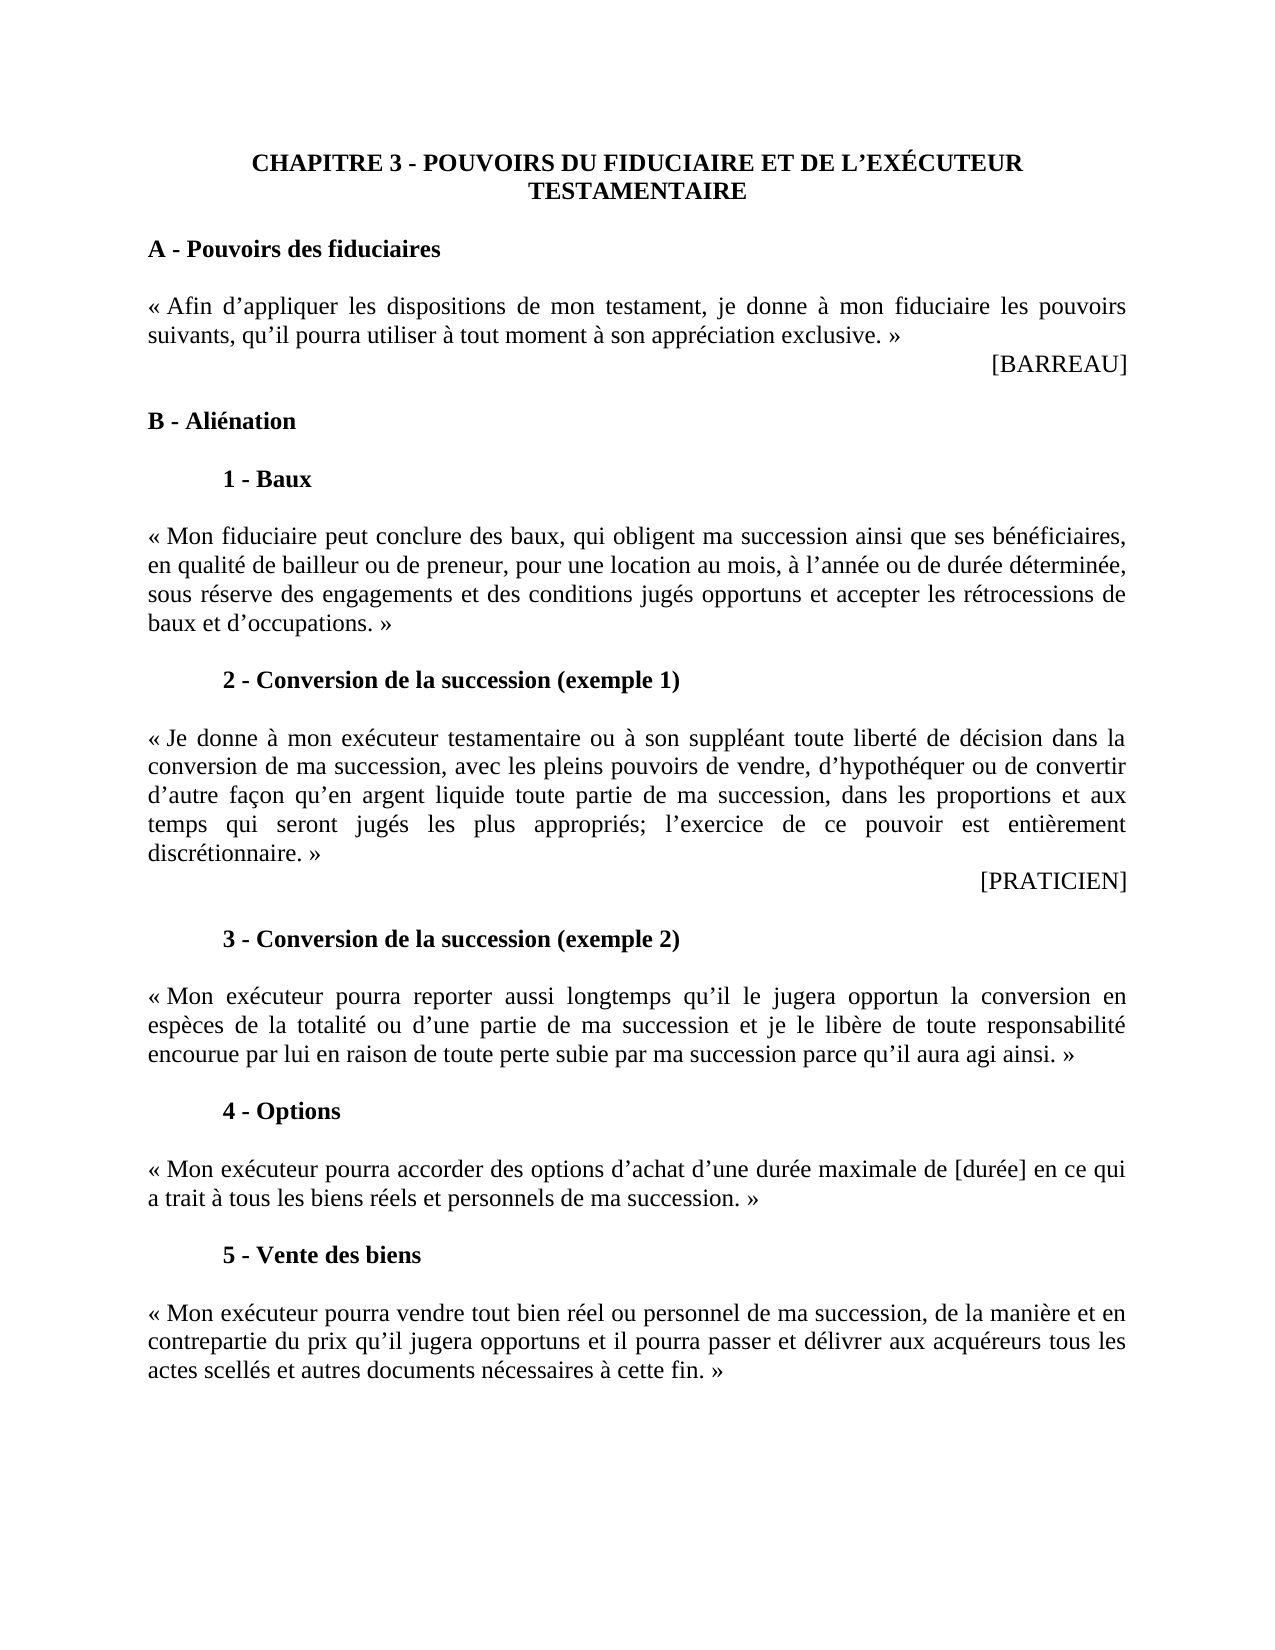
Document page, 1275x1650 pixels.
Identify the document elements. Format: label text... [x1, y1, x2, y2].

text 1 - Baux [223, 464, 1127, 493]
text 2 - Conversion de la succession (exemple 1) [223, 665, 1127, 694]
text CHAPITRE 3 - POUVOIRS DU FIDUCIAIRE ET DE L’EXÉCUTEUR TESTAMENTAIRE [148, 148, 1127, 205]
text « Mon fiduciaire peut conclure des baux, qui obligent ma succession ainsi que ses bénéficiaires, en qualité de bailleur ou de preneur, pour une location au mois, à l’année ou de durée déterminée, sous réserve des engagements et des conditions jugés opportuns et accepter les rétrocessions de baux et d’occupations. » [148, 521, 1127, 636]
text [PRATICIEN] [148, 866, 1127, 895]
text 3 - Conversion de la succession (exemple 2) [223, 924, 1127, 953]
text A - Pouvoirs des fiduciaires [148, 234, 1127, 263]
text « Mon exécuteur pourra reporter aussi longtemps qu’il le jugera opportun la conversion en espèces de la totalité ou d’une partie de ma succession et je le libère de toute responsabilité encourue par lui en raison de toute perte subie par ma succession parce qu’il aura agi ainsi. » [148, 981, 1127, 1068]
text 4 - Options [223, 1096, 1127, 1125]
text B - Aliénation [148, 406, 1127, 435]
text « Mon exécuteur pourra accorder des options d’achat d’une durée maximale de [durée] en ce qui a trait à tous les biens réels et personnels de ma succession. » [148, 1154, 1127, 1211]
text 5 - Vente des biens [223, 1240, 1127, 1269]
text [BARREAU] [148, 349, 1127, 378]
text « Je donne à mon exécuteur testamentaire ou à son suppléant toute liberté de décision dans la conversion de ma succession, avec les pleins pouvoirs de vendre, d’hypothéquer ou de convertir d’autre façon qu’en argent liquide toute partie de ma succession, dans les proportions et aux temps qui seront jugés les plus appropriés; l’exercice de ce pouvoir est entièrement discrétionnaire. » [148, 723, 1127, 866]
text « Afin d’appliquer les dispositions de mon testament, je donne à mon fiduciaire les pouvoirs suivants, qu’il pourra utiliser à tout moment à son appréciation exclusive. » [148, 291, 1127, 349]
text « Mon exécuteur pourra vendre tout bien réel ou personnel de ma succession, de la manière et en contrepartie du prix qu’il jugera opportuns et il pourra passer et délivrer aux acquéreurs tous les actes scellés et autres documents nécessaires à cette fin. » [148, 1298, 1127, 1384]
